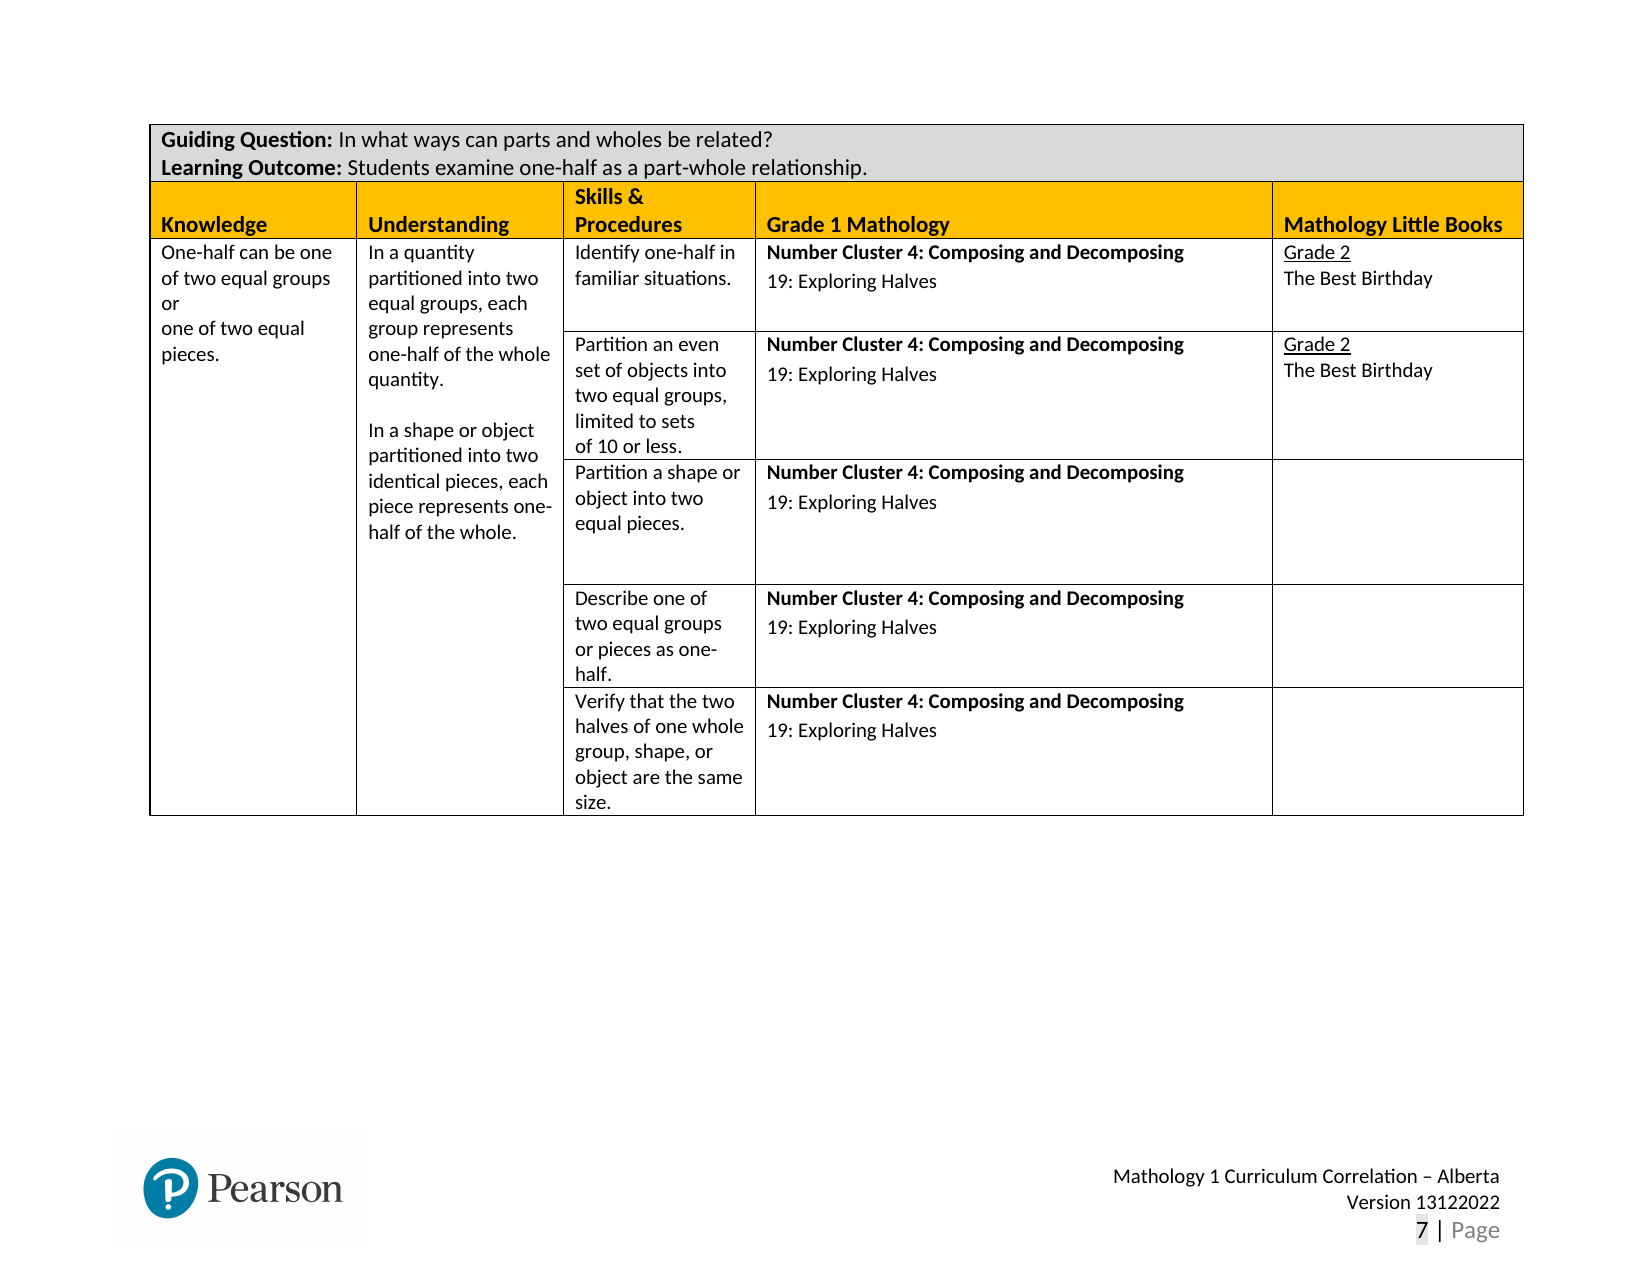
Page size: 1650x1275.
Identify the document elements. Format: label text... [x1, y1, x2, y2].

table_header Guiding Question: In what ways can parts and wholes be related? Learning Outcome: Students examine one-half as a part-whole relationship. [151, 125, 1523, 181]
table_cell Identify one-half in familiar situations. [564, 239, 755, 331]
table_cell Number Cluster 4: Composing and Decomposing 19: Exploring Halves [756, 332, 1272, 459]
table_cell Partition a shape or object into two equal pieces. [564, 460, 755, 584]
table_cell Verify that the two halves of one whole group, shape, or object are the same size. [564, 688, 755, 815]
table_cell Knowledge [151, 182, 356, 238]
table_cell Grade 2 The Best Birthday [1273, 332, 1523, 459]
table_cell In a quantity partitioned into two equal groups, each group represents one-half of the whole quantity. In a shape or object partitioned into two identical pieces, each piece represents one-half of the whole. [357, 239, 563, 815]
table_cell Describe one of two equal groups or pieces as one-half. [564, 585, 755, 687]
table_cell Number Cluster 4: Composing and Decomposing 19: Exploring Halves [756, 585, 1272, 687]
table_cell Number Cluster 4: Composing and Decomposing 19: Exploring Halves [756, 460, 1272, 584]
table_cell [1273, 688, 1523, 815]
table_cell Grade 2 The Best Birthday [1273, 239, 1523, 331]
picture [116, 1130, 370, 1246]
table_cell Number Cluster 4: Composing and Decomposing 19: Exploring Halves [756, 688, 1272, 815]
table_cell Mathology Little Books [1273, 182, 1523, 238]
table_cell [1273, 585, 1523, 687]
table_cell [1273, 460, 1523, 584]
table_cell Partition an even set of objects into two equal groups, limited to sets of 10 or less. [564, 332, 755, 459]
table_cell Grade 1 Mathology [756, 182, 1272, 238]
table_cell One-half can be one of two equal groups or one of two equal pieces. [151, 239, 356, 815]
table_cell Understanding [357, 182, 563, 238]
table_cell Number Cluster 4: Composing and Decomposing 19: Exploring Halves [756, 239, 1272, 331]
table_cell Skills & Procedures [564, 182, 755, 238]
